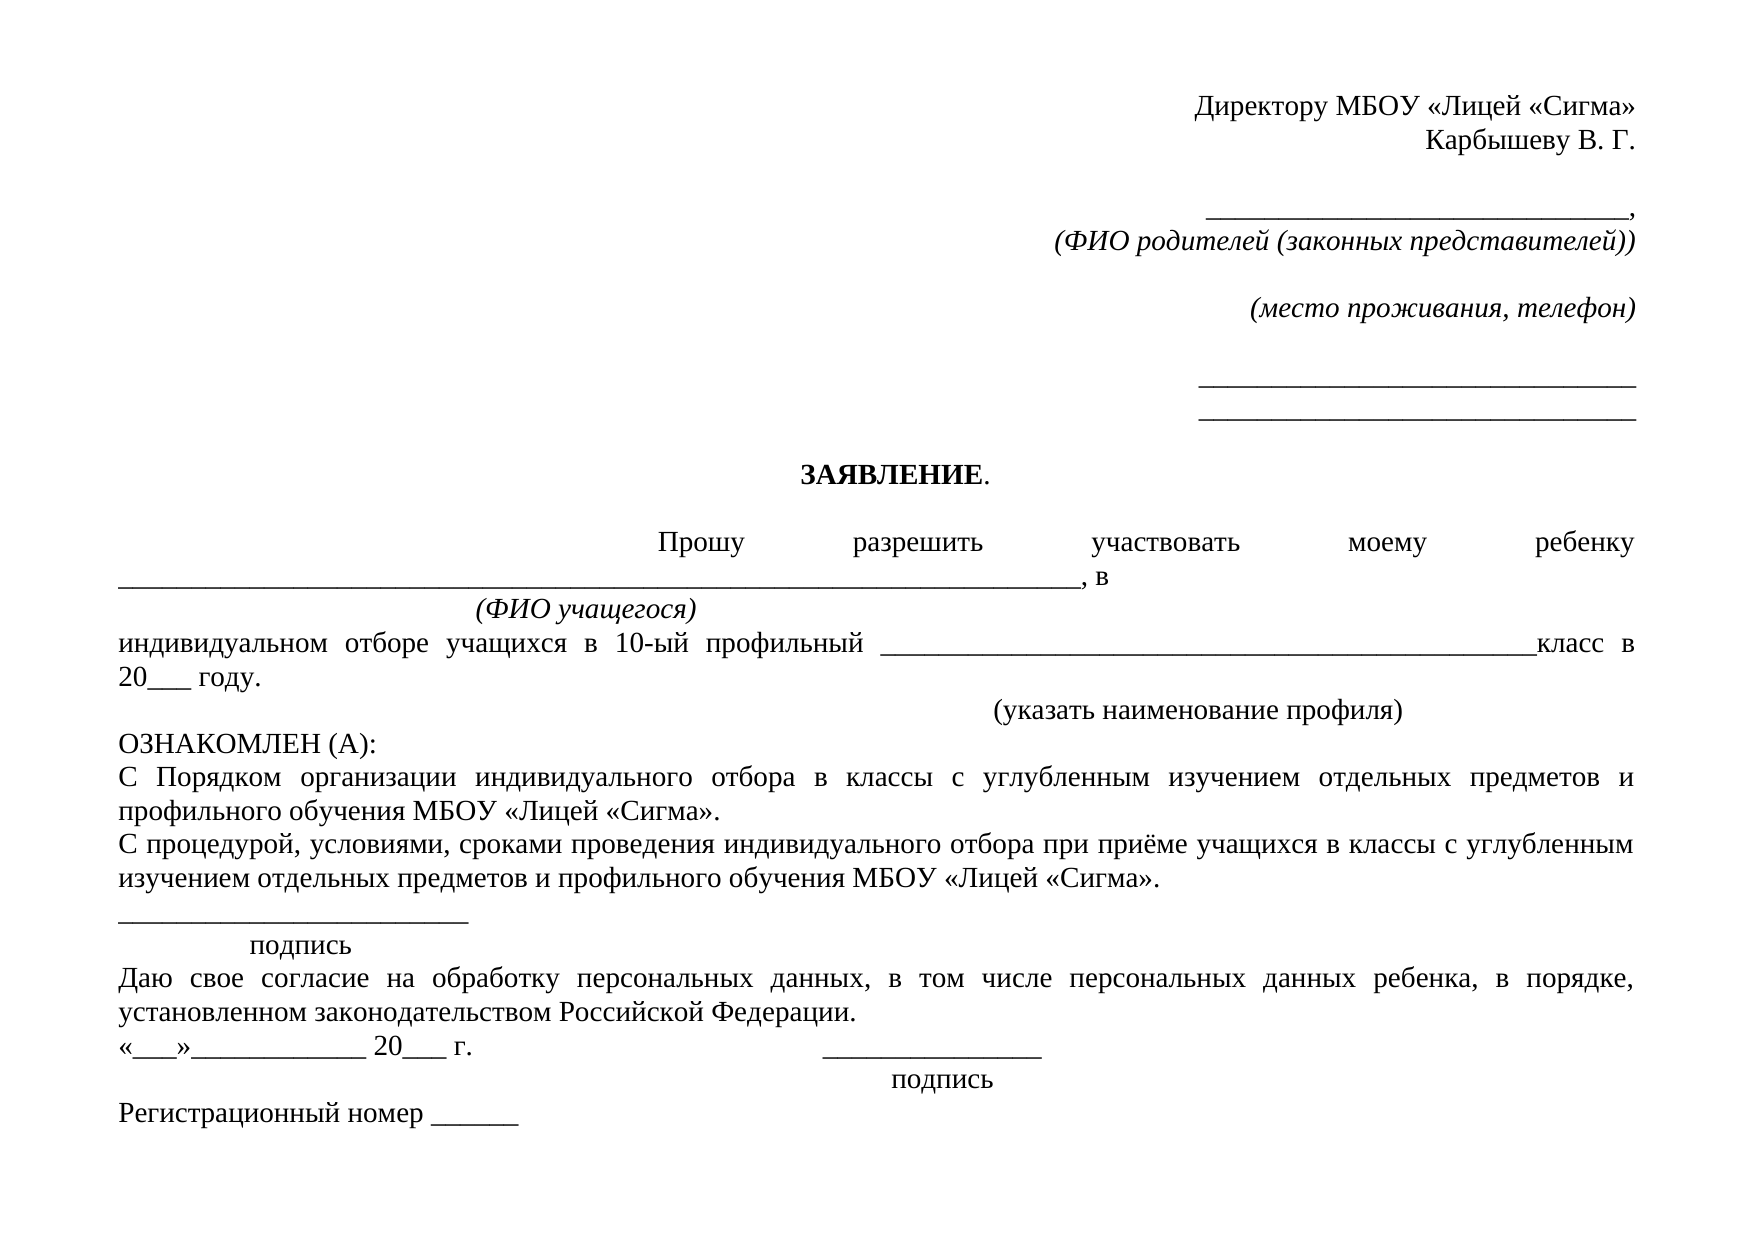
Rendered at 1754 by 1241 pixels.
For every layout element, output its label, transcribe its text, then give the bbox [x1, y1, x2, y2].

text С процедурой, условиями, сроками проведения индивидуального отбора при приёме учащихся в классы с углубленным изучением отдельных предметов и профильного обучения МБОУ «Лицей «Сигма». [118, 826, 1636, 893]
text ______________________________ [118, 390, 1636, 424]
text Прошу разрешить участвовать моему ребенку __________________________________________________________________, в [118, 524, 1636, 592]
text (указать наименование профиля) [118, 692, 1636, 726]
text «___»____________ 20___ г. _______________ [118, 1028, 1636, 1061]
text Карбышеву В. Г. [118, 122, 1636, 156]
text (ФИО родителей (законных представителей)) [118, 223, 1636, 256]
text подпись [118, 1061, 1636, 1095]
text С Порядком организации индивидуального отбора в классы с углубленным изучением отдельных предметов и профильного обучения МБОУ «Лицей «Сигма». [118, 759, 1636, 826]
text ________________________ [118, 893, 1636, 927]
text ОЗНАКОМЛЕН (А): [118, 726, 1636, 759]
text Директору МБОУ «Лицей «Сигма» [118, 88, 1636, 122]
text (место проживания, телефон) [118, 290, 1636, 323]
text _____________________________, [118, 189, 1636, 223]
text (ФИО учащегося) [118, 592, 1636, 625]
text ЗАЯВЛЕНИЕ. [118, 457, 1636, 491]
text индивидуальном отборе учащихся в 10-ый профильный _____________________________________________класс в 20___ году. [118, 625, 1636, 692]
text Даю свое согласие на обработку персональных данных, в том числе персональных данных ребенка, в порядке, установленном законодательством Российской Федерации. [118, 961, 1636, 1028]
text подпись [118, 927, 1636, 961]
text ______________________________ [118, 357, 1636, 390]
text Регистрационный номер ______ [118, 1095, 1636, 1128]
